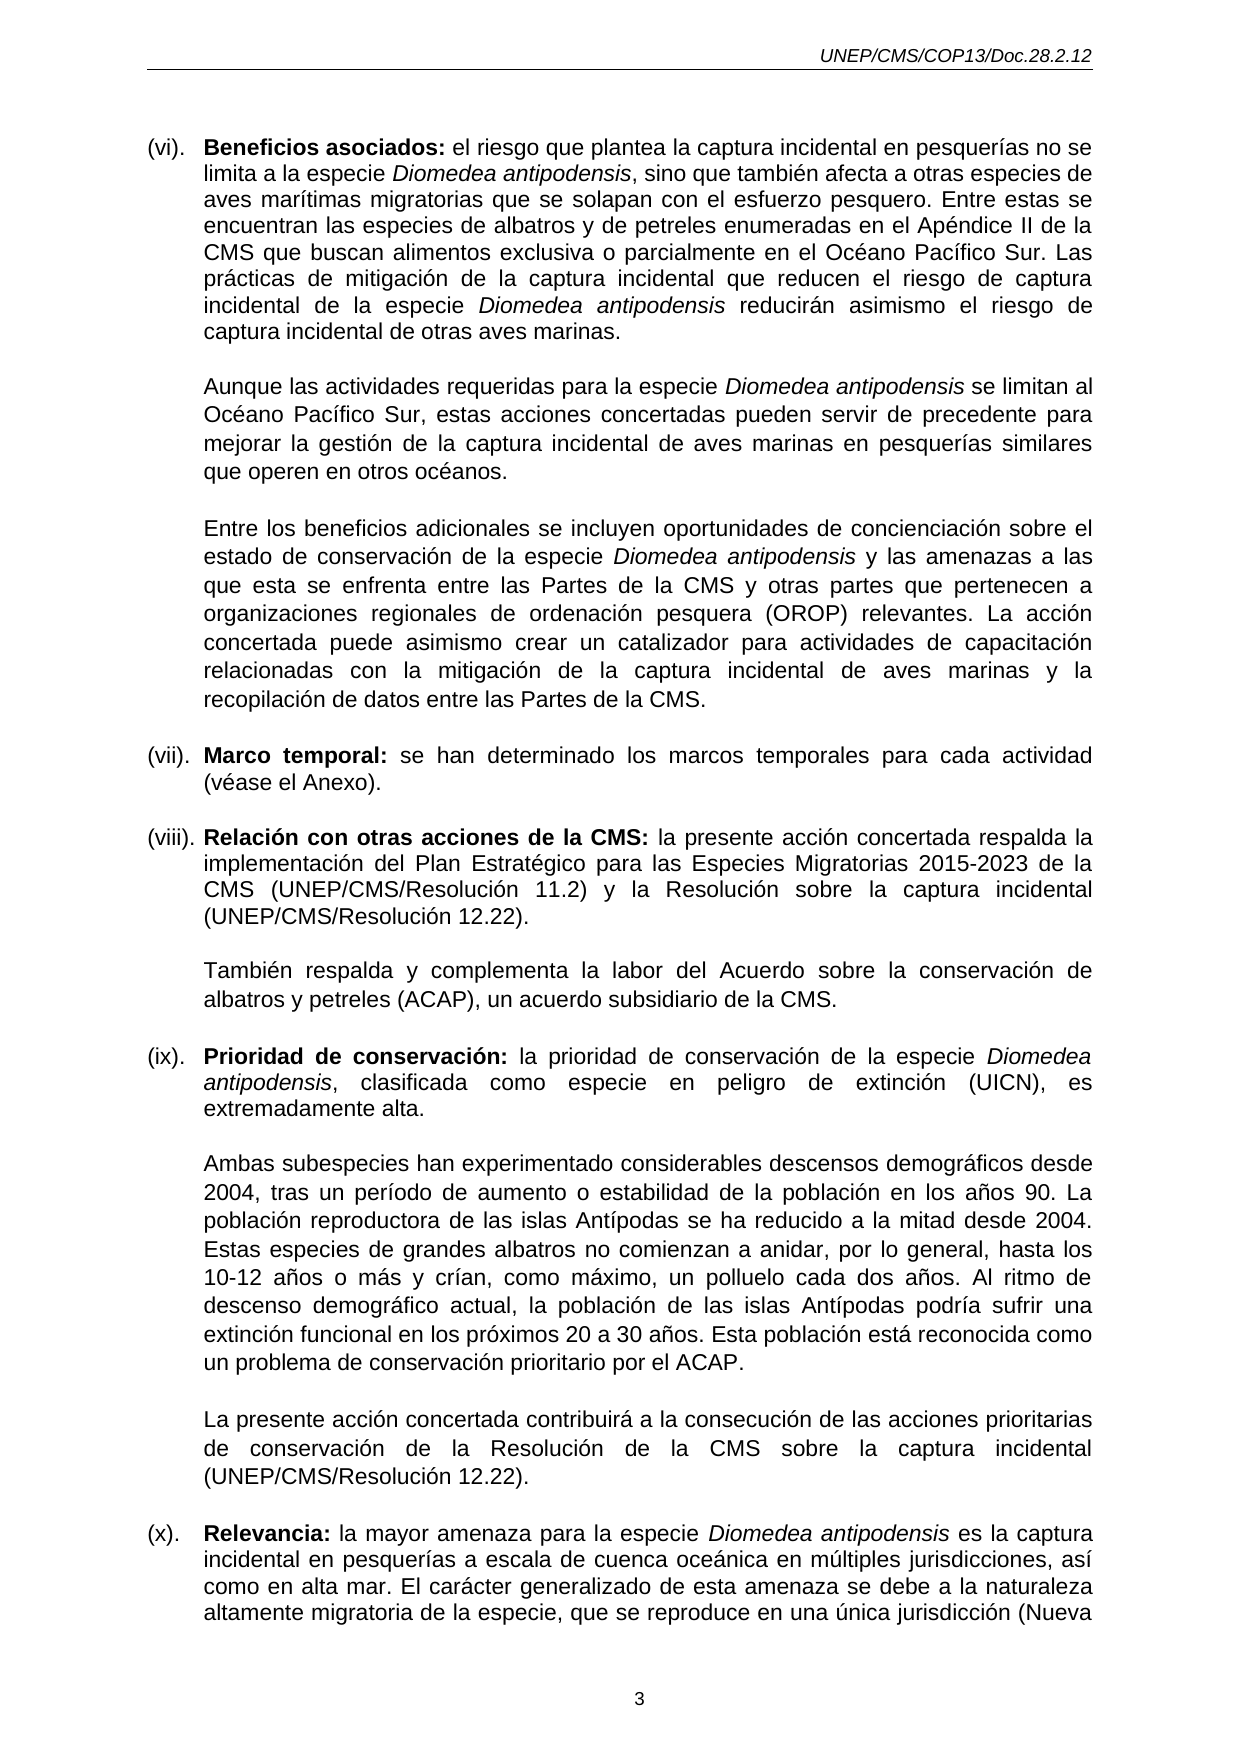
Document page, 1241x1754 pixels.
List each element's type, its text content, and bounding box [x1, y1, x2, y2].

text Ambas subespecies han experimentado considerables descensos demográficos desde 2004, tras un período de aumento o estabilidad de la población en los años 90. La población reproductora de las islas Antípodas se ha reducido a la mitad desde 2004. Estas especies de grandes albatros no comienzan a anidar, por lo general, hasta los 10-12 años o más y crían, como máximo, un polluelo cada dos años. Al ritmo de descenso demográfico actual, la población de las islas Antípodas podría sufrir una extinción funcional en los próximos 20 a 30 años. Esta población está reconocida como un problema de conservación prioritario por el ACAP. [203, 1150, 1093, 1376]
text Entre los beneficios adicionales se incluyen oportunidades de concienciación sobre el estado de conservación de la especie Diomedea antipodensis y las amenazas a las que esta se enfrenta entre las Partes de la CMS y otras partes que pertenecen a organizaciones regionales de ordenación pesquera (OROP) relevantes. La acción concertada puede asimismo crear un catalizador para actividades de capacitación relacionadas con la mitigación de la captura incidental de aves marinas y la recopilación de datos entre las Partes de la CMS. [203, 515, 1093, 712]
list Beneficios asociados: el riesgo que plantea la captura incidental en pesquerías no se limita a la especie Diomedea antipodensis, sino que también afecta a otras especies de aves marítimas migratorias que se solapan con el esfuerzo pesquero. Entre estas se encuentran las especies de albatros y de petreles enumeradas en el Apéndice II de la CMS que buscan alimentos exclusiva o parcialmente en el Océano Pacífico Sur. Las prácticas de mitigación de la captura incidental que reducen el riesgo de captura incidental de la especie Diomedea antipodensis reducirán asimismo el riesgo de captura incidental de otras aves marinas. [147, 133, 1093, 344]
list Prioridad de conservación: la prioridad de conservación de la especie Diomedea antipodensis, clasificada como especie en peligro de extinción (UICN), es extremadamente alta. [147, 1043, 1093, 1122]
text También respalda y complementa la labor del Acuerdo sobre la conservación de albatros y petreles (ACAP), un acuerdo subsidiario de la CMS. [203, 957, 1093, 1012]
text La presente acción concertada contribuirá a la consecución de las acciones prioritarias de conservación de la Resolución de la CMS sobre la captura incidental (UNEP/CMS/Resolución 12.22). [203, 1406, 1093, 1489]
list Marco temporal: se han determinado los marcos temporales para cada actividad (véase el Anexo). [147, 742, 1093, 795]
list Relación con otras acciones de la CMS: la presente acción concertada respalda la implementación del Plan Estratégico para las Especies Migratorias 2015-2023 de la CMS (UNEP/CMS/Resolución 11.2) y la Resolución sobre la captura incidental (UNEP/CMS/Resolución 12.22). [147, 823, 1093, 929]
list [147, 1520, 1093, 1625]
text Aunque las actividades requeridas para la especie Diomedea antipodensis se limitan al Océano Pacífico Sur, estas acciones concertadas pueden servir de precedente para mejorar la gestión de la captura incidental de aves marinas en pesquerías similares que operen en otros océanos. [203, 373, 1093, 484]
